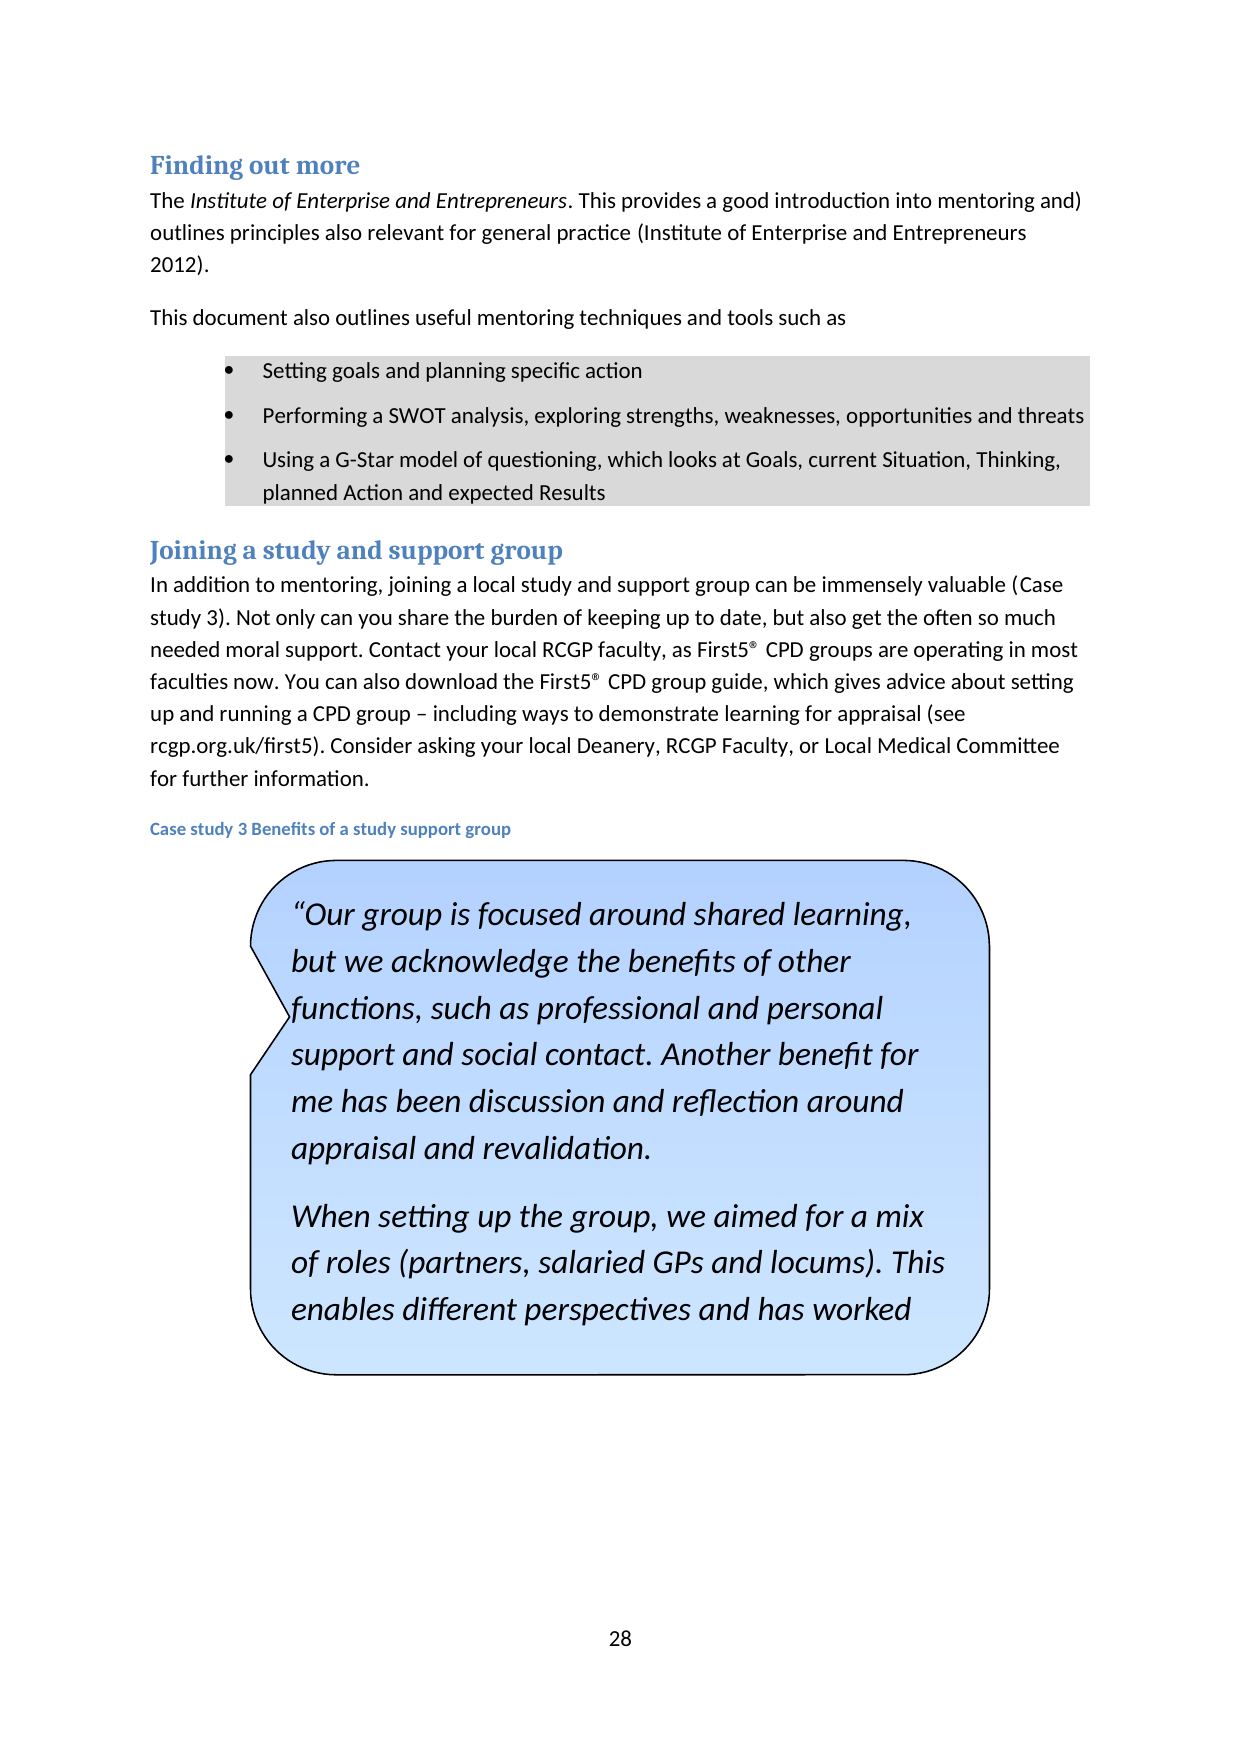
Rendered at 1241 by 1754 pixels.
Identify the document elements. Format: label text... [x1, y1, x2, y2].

text In addition to mentoring, joining a local study and support group can be immensely valuable (Case study 3). Not only can you share the burden of keeping up to date, but also get the often so much needed moral support. Contact your local RCGP faculty, as First5® CPD groups are operating in most faculties now. You can also download the First5® CPD group guide, which gives advice about setting up and running a CPD group – including ways to demonstrate learning for appraisal (see rcgp.org.uk/first5). Consider asking your local Deanery, RCGP Faculty, or Local Medical Committee for further information. [150, 571, 1090, 792]
text Case study 3 Benefits of a study support group [150, 817, 1090, 840]
list Using a G-Star model of questioning, which looks at Goals, current Situation, Thinking, planned Action and expected Results [225, 446, 1090, 506]
text The Institute of Enterprise and Entrepreneurs. This provides a good introduction into mentoring and) outlines principles also relevant for general practice (Institute of Enterprise and Entrepreneurs 2012). [150, 186, 1090, 278]
list Performing a SWOT analysis, exploring strengths, weaknesses, opportunities and threats [225, 401, 1090, 429]
subtitle Finding out more [150, 150, 1090, 181]
text This document also outlines useful mentoring techniques and tools such as [150, 303, 1090, 331]
subtitle Joining a study and support group [150, 535, 1090, 566]
list Setting goals and planning specific action [225, 356, 1090, 384]
